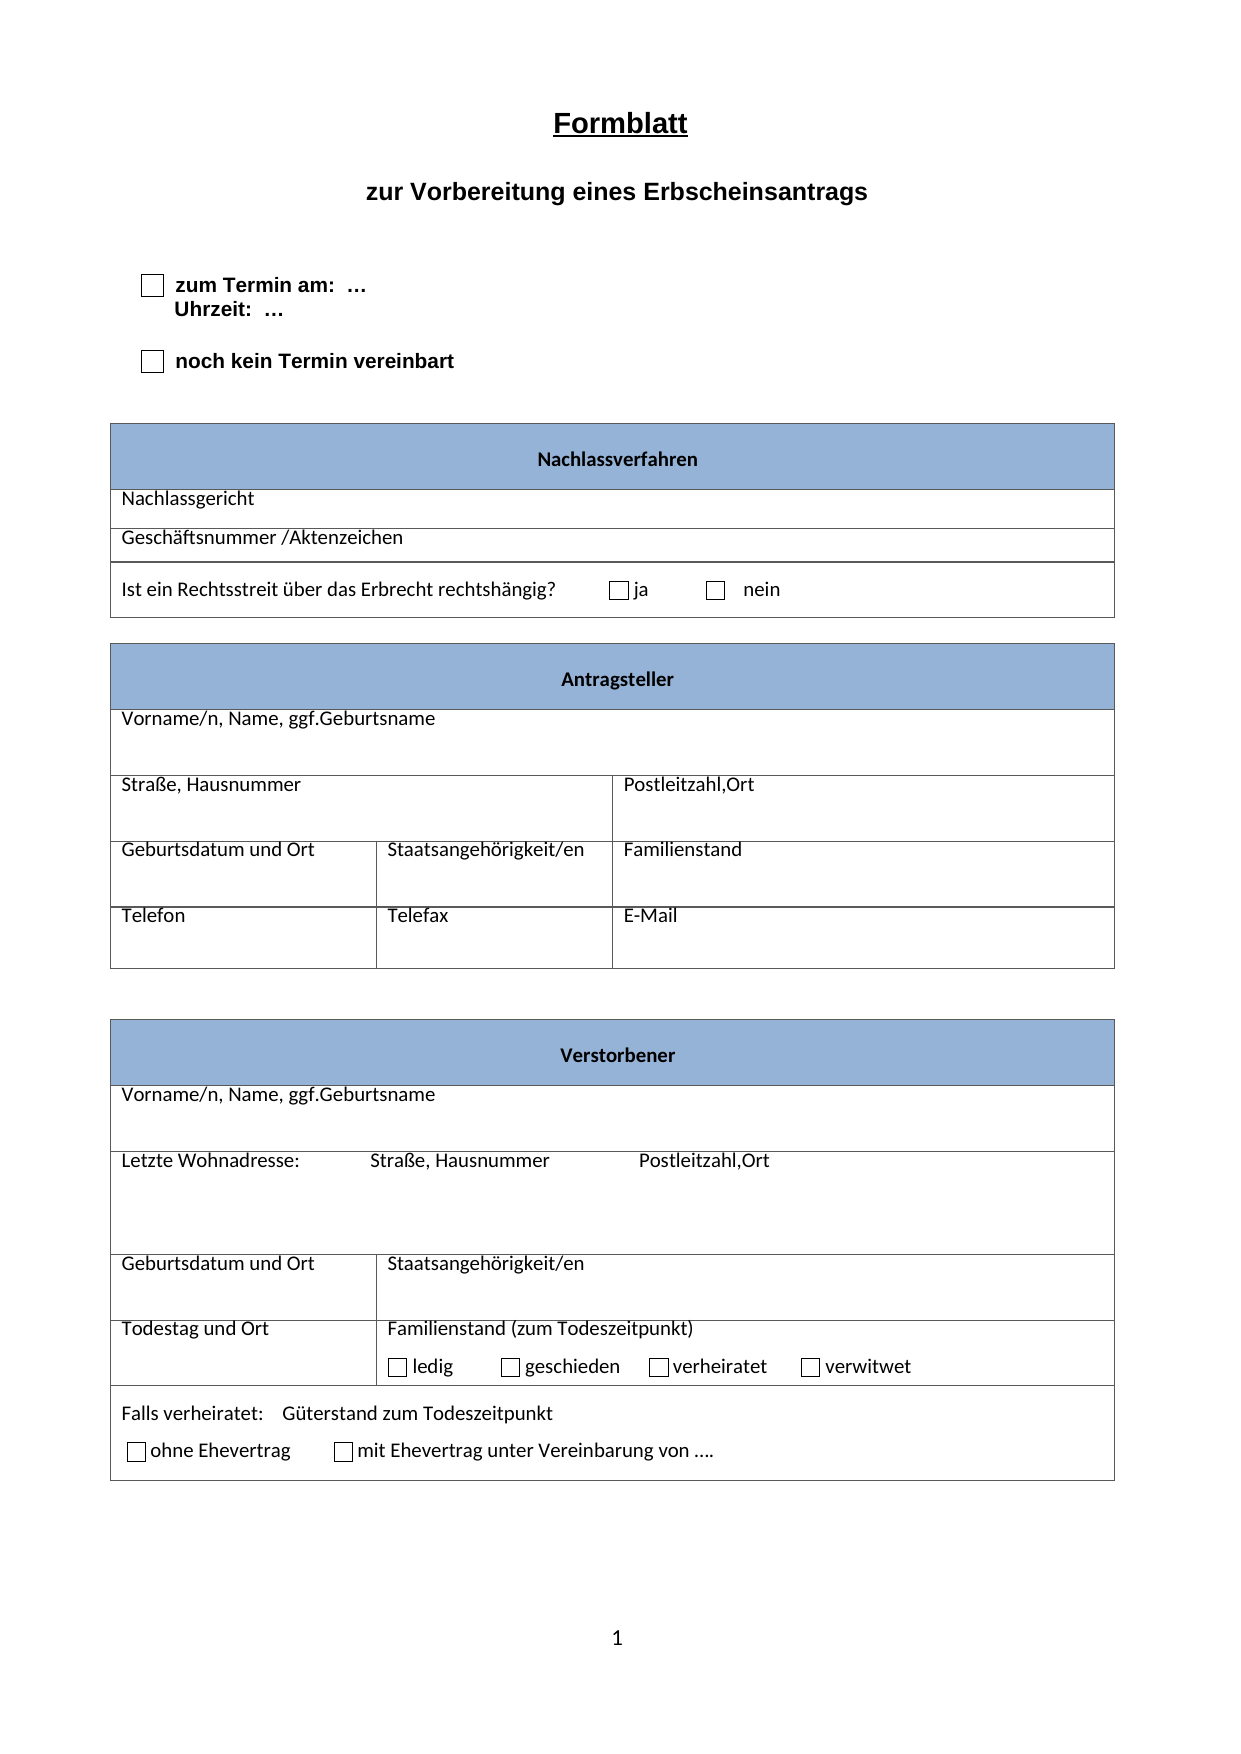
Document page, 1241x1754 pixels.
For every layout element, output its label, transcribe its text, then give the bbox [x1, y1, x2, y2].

table_cell Geschäftsnummer /Aktenzeichen [111, 529, 1114, 561]
title zum Termin am: … [140, 273, 1109, 297]
table_cell Familienstand (zum Todeszeitpunkt) ledig geschieden verheiratet verwitwet [377, 1321, 1114, 1385]
table_cell Familienstand [613, 842, 1114, 906]
table_cell Falls verheiratet: Güterstand zum Todeszeitpunkt ohne Ehevertrag mit Ehevertrag unter Vereinbarung von …. [111, 1386, 1114, 1479]
table_cell Staatsangehörigkeit/en [377, 842, 612, 906]
table_header Antragsteller [111, 644, 1114, 709]
table_cell Geburtsdatum und Ort [111, 1255, 376, 1319]
subtitle noch kein Termin vereinbart [140, 349, 1109, 373]
table_cell E-Mail [613, 908, 1114, 967]
table_cell Ist ein Rechtsstreit über das Erbrecht rechtshängig? ja nein [111, 563, 1114, 617]
title Uhrzeit: … [140, 297, 1109, 321]
table_cell Vorname/n, Name, ggf.Geburtsname [111, 1086, 1114, 1151]
table_cell Nachlassgericht [111, 490, 1114, 528]
table_cell Todestag und Ort [111, 1321, 376, 1385]
table_cell Straße, Hausnummer [111, 776, 612, 841]
table_cell Vorname/n, Name, ggf.Geburtsname [111, 710, 1114, 775]
table_header Verstorbener [111, 1020, 1114, 1085]
table_cell Postleitzahl,Ort [613, 776, 1114, 841]
table_cell Telefon [111, 908, 376, 967]
table_cell Letzte Wohnadresse: Straße, Hausnummer Postleitzahl,Ort [111, 1152, 1114, 1254]
text zur Vorbereitung eines Erbscheinsantrags [125, 177, 1109, 206]
text Formblatt [157, 106, 1084, 139]
table_cell Geburtsdatum und Ort [111, 842, 376, 906]
table_header Nachlassverfahren [111, 424, 1114, 489]
table_cell Staatsangehörigkeit/en [377, 1255, 1114, 1319]
table_cell Telefax [377, 908, 612, 967]
